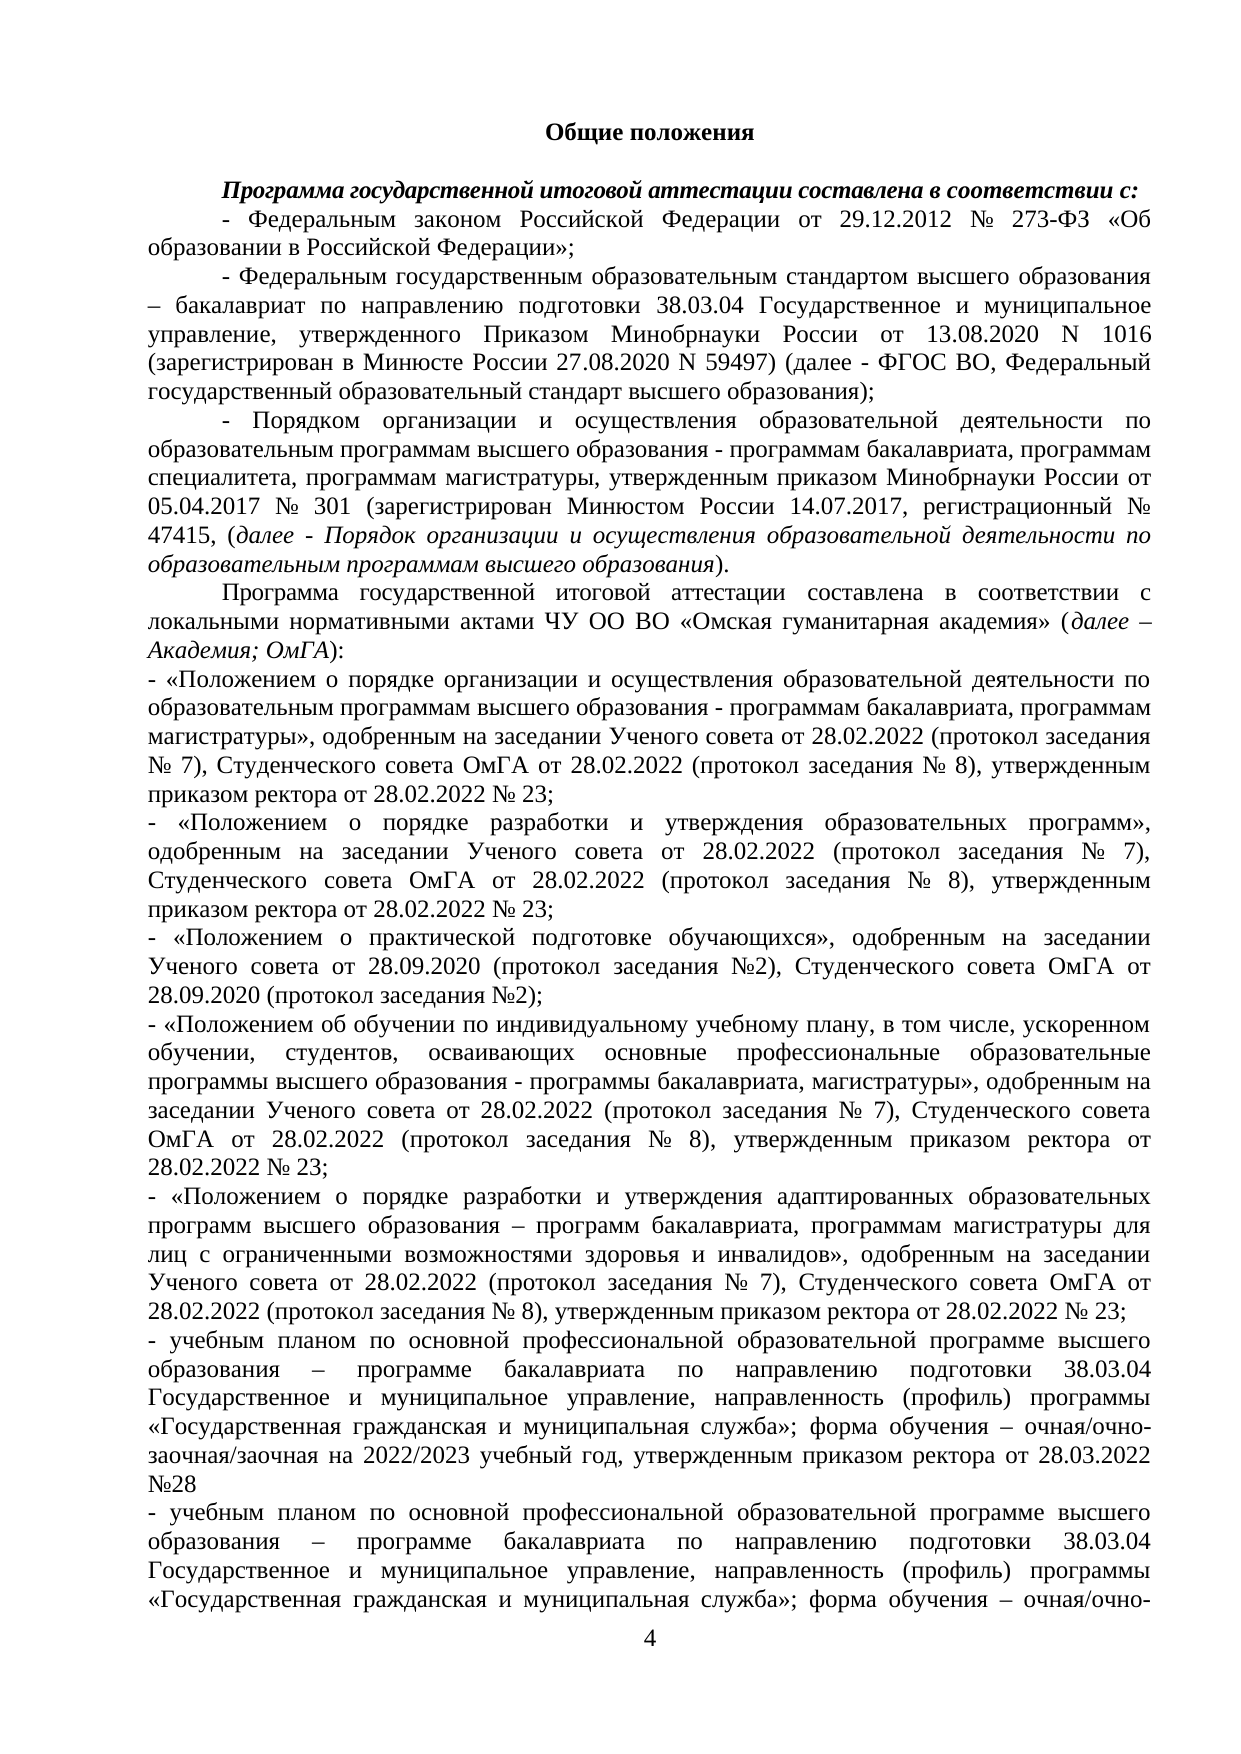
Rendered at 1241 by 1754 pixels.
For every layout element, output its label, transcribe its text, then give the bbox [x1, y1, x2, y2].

text Общие положения [148, 117, 1152, 146]
text Программа государственной итоговой аттестации составлена в соответствии с локальными нормативными актами ЧУ ОО ВО «Омская гуманитарная академия» (далее – Академия; ОмГА): [148, 577, 1152, 664]
text - Порядком организации и осуществления образовательной деятельности по образовательным программам высшего образования - программам бакалавриата, программам специалитета, программам магистратуры, утвержденным приказом Минобрнауки России от 05.04.2017 № 301 (зарегистрирован Минюстом России 14.07.2017, регистрационный № 47415, (далее - Порядок организации и осуществления образовательной деятельности по образовательным программам высшего образования). [148, 405, 1152, 577]
text - «Положением о практической подготовке обучающихся», одобренным на заседании Ученого совета от 28.09.2020 (протокол заседания №2), Студенческого совета ОмГА от 28.09.2020 (протокол заседания №2); [148, 922, 1152, 1009]
text Программа государственной итоговой аттестации составлена в соответствии с: [148, 175, 1152, 204]
text - «Положением о порядке разработки и утверждения адаптированных образовательных программ высшего образования – программ бакалавриата, программам магистратуры для лиц с ограниченными возможностями здоровья и инвалидов», одобренным на заседании Ученого совета от 28.02.2022 (протокол заседания № 7), Студенческого совета ОмГА от 28.02.2022 (протокол заседания № 8), утвержденным приказом ректора от 28.02.2022 № 23; [148, 1181, 1152, 1325]
text - «Положением о порядке организации и осуществления образовательной деятельности по образовательным программам высшего образования - программам бакалавриата, программам магистратуры», одобренным на заседании Ученого совета от 28.02.2022 (протокол заседания № 7), Студенческого совета ОмГА от 28.02.2022 (протокол заседания № 8), утвержденным приказом ректора от 28.02.2022 № 23; [148, 664, 1152, 807]
text - «Положением о порядке разработки и утверждения образовательных программ», одобренным на заседании Ученого совета от 28.02.2022 (протокол заседания № 7), Студенческого совета ОмГА от 28.02.2022 (протокол заседания № 8), утвержденным приказом ректора от 28.02.2022 № 23; [148, 807, 1152, 922]
text - Федеральным законом Российской Федерации от 29.12.2012 № 273-ФЗ «Об образовании в Российской Федерации»; [148, 204, 1152, 261]
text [148, 1497, 1152, 1612]
title - Федеральным государственным образовательным стандартом высшего образования – бакалавриат по направлению подготовки 38.03.04 Государственное и муниципальное управление, утвержденного Приказом Минобрнауки России от 13.08.2020 N 1016 (зарегистрирован в Минюсте России 27.08.2020 N 59497) (далее - ФГОС ВО, Федеральный государственный образовательный стандарт высшего образования); [148, 261, 1152, 405]
text - «Положением об обучении по индивидуальному учебному плану, в том числе, ускоренном обучении, студентов, осваивающих основные профессиональные образовательные программы высшего образования - программы бакалавриата, магистратуры», одобренным на заседании Ученого совета от 28.02.2022 (протокол заседания № 7), Студенческого совета ОмГА от 28.02.2022 (протокол заседания № 8), утвержденным приказом ректора от 28.02.2022 № 23; [148, 1009, 1152, 1181]
